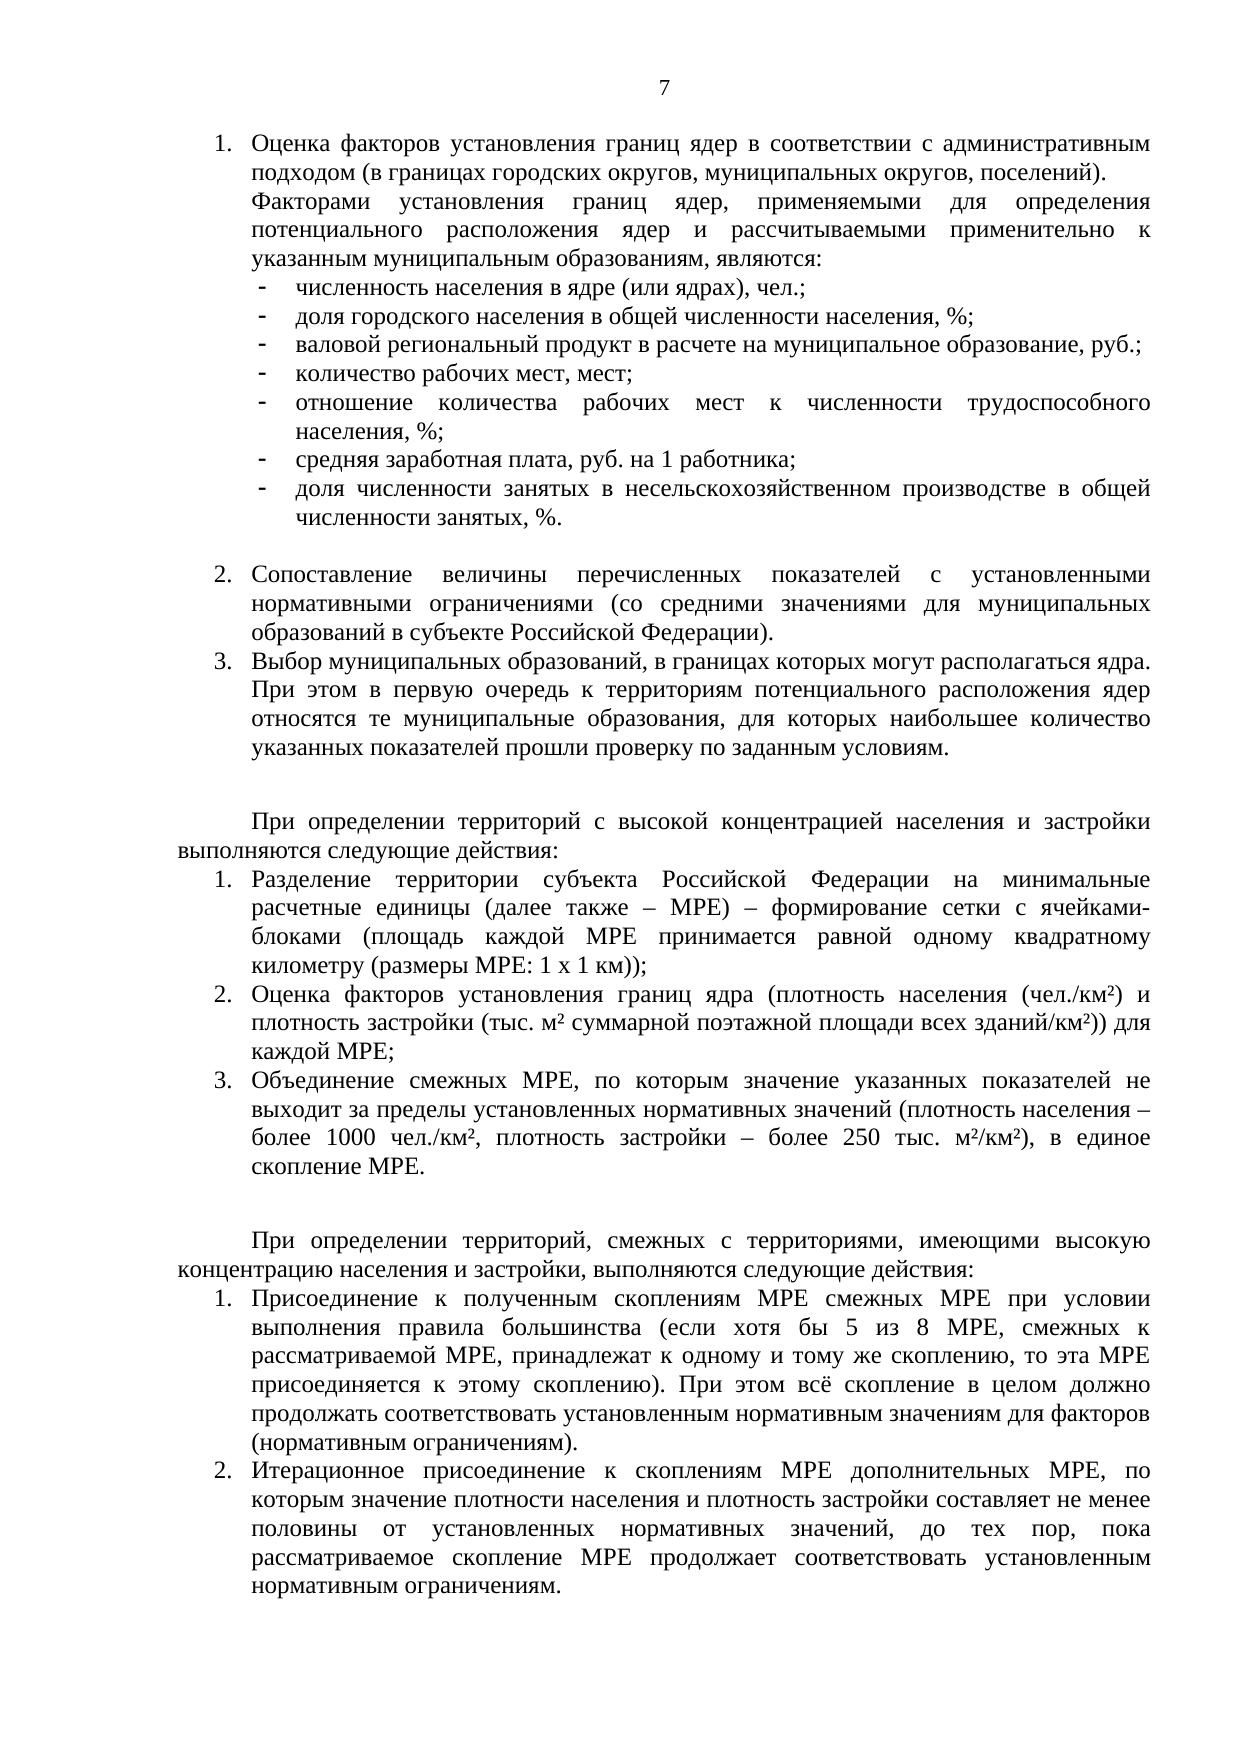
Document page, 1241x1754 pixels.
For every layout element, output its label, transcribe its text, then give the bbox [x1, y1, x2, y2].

text При определении территорий, смежных с территориями, имеющими высокую концентрацию населения и застройки, выполняются следующие действия: [177, 1225, 1152, 1283]
list Оценка факторов установления границ ядер в соответствии с административным подходом (в границах городских округов, муниципальных округов, поселений). [213, 128, 1152, 186]
list количество рабочих мест, мест; [258, 358, 1152, 387]
list Разделение территории субъекта Российской Федерации на минимальные расчетные единицы (далее также – МРЕ) – формирование сетки с ячейками-блоками (площадь каждой МРЕ принимается равной одному квадратному километру (размеры МРЕ: 1 х 1 км)); [213, 864, 1152, 979]
list численность населения в ядре (или ядрах), чел.; [258, 272, 1152, 301]
text При определении территорий с высокой концентрацией населения и застройки выполняются следующие действия: [177, 806, 1152, 864]
list Итерационное присоединение к скоплениям МРЕ дополнительных МРЕ, по которым значение плотности населения и плотность застройки составляет не менее половины от установленных нормативных значений, до тех пор, пока рассматриваемое скопление МРЕ продолжает соответствовать установленным нормативным ограничениям. [213, 1455, 1152, 1599]
list Присоединение к полученным скоплениям МРЕ смежных МРЕ при условии выполнения правила большинства (если хотя бы 5 из 8 МРЕ, смежных к рассматриваемой МРЕ, принадлежат к одному и тому же скоплению, то эта МРЕ присоединяется к этому скоплению). При этом всё скопление в целом должно продолжать соответствовать установленным нормативным значениям для факторов (нормативным ограничениям). [213, 1283, 1152, 1455]
list Сопоставление величины перечисленных показателей с установленными нормативными ограничениями (со средними значениями для муниципальных образований в субъекте Российской Федерации). [213, 559, 1152, 646]
list средняя заработная плата, руб. на 1 работника; [258, 444, 1152, 473]
list доля численности занятых в несельскохозяйственном производстве в общей численности занятых, %. [258, 473, 1152, 531]
list Оценка факторов установления границ ядра (плотность населения (чел./км²) и плотность застройки (тыс. м² суммарной поэтажной площади всех зданий/км²)) для каждой МРЕ; [213, 979, 1152, 1065]
text Факторами установления границ ядер, применяемыми для определения потенциального расположения ядер и рассчитываемыми применительно к указанным муниципальным образованиям, являются: [251, 186, 1152, 272]
list отношение количества рабочих мест к численности трудоспособного населения, %; [258, 387, 1152, 444]
list Выбор муниципальных образований, в границах которых могут располагаться ядра. При этом в первую очередь к территориям потенциального расположения ядер относятся те муниципальные образования, для которых наибольшее количество указанных показателей прошли проверку по заданным условиям. [213, 646, 1152, 761]
list Объединение смежных МРЕ, по которым значение указанных показателей не выходит за пределы установленных нормативных значений (плотность населения – более 1000 чел./км², плотность застройки – более 250 тыс. м²/км²), в единое скопление МРЕ. [213, 1065, 1152, 1180]
list доля городского населения в общей численности населения, %; [258, 301, 1152, 329]
list валовой региональный продукт в расчете на муниципальное образование, руб.; [258, 329, 1152, 358]
